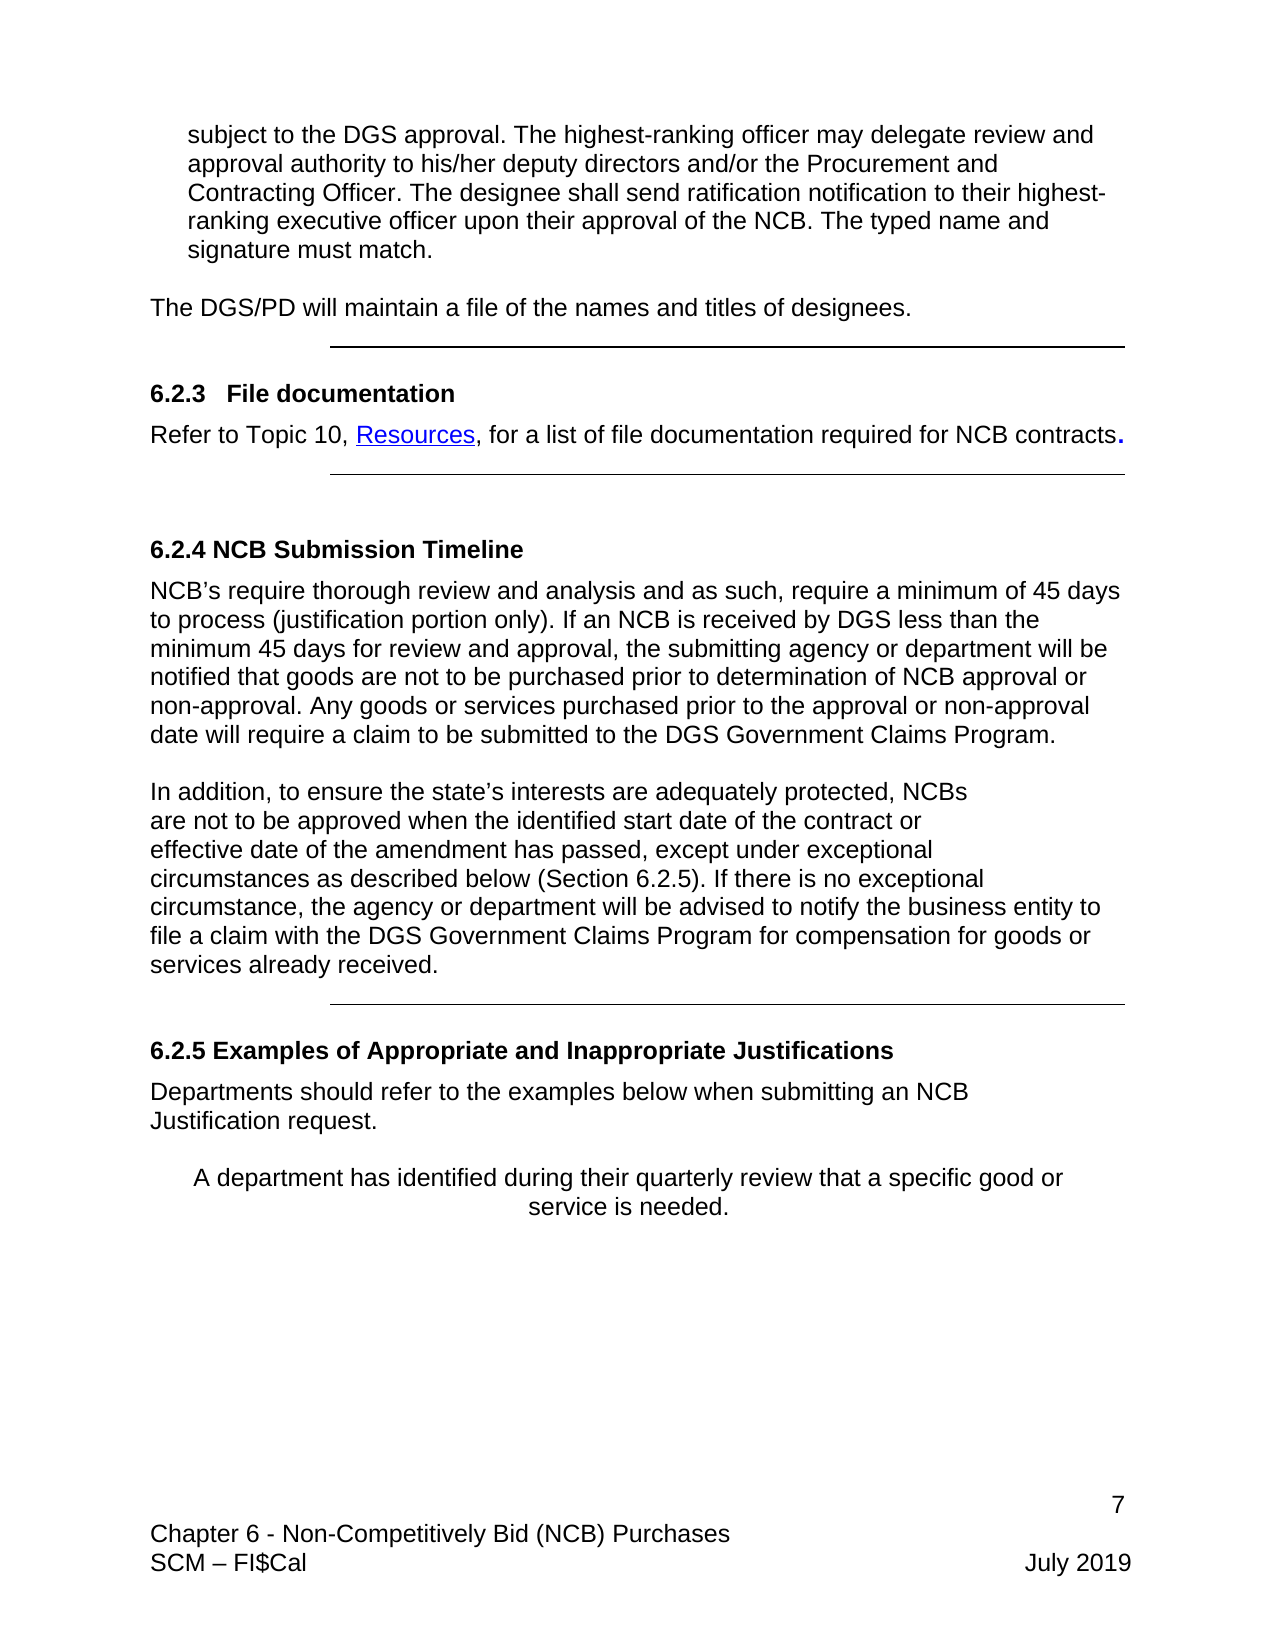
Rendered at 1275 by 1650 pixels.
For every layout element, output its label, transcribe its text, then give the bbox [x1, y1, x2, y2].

text circumstances as described below (Section 6.2.5). If there is no exceptional circumstance, the agency or department will be advised to notify the business entity to file a claim with the DGS Government Claims Program for compensation for goods or services already received. [150, 863, 1125, 978]
text In addition, to ensure the state’s interests are adequately protected, NCBs [150, 777, 1125, 806]
text The DGS/PD will maintain a file of the names and titles of designees. [150, 292, 1125, 321]
text are not to be approved when the identified start date of the contract or [150, 806, 1125, 835]
subtitle 6.2.3 File documentation [150, 379, 1125, 407]
text Refer to Topic 10, Resources, for a list of file documentation required for NCB contracts. [150, 420, 1125, 449]
subtitle 6.2.5 Examples of Appropriate and Inappropriate Justifications [150, 1036, 1125, 1065]
text effective date of the amendment has passed, except under exceptional [150, 835, 1125, 863]
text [187, 120, 1125, 264]
text NCB’s require thorough review and analysis and as such, require a minimum of 45 days to process (justification portion only). If an NCB is received by DGS less than the minimum 45 days for review and approval, the submitting agency or department will be notified that goods are not to be purchased prior to determination of NCB approval or non-approval. Any goods or services purchased prior to the approval or non-approval date will require a claim to be submitted to the DGS Government Claims Program. [150, 576, 1125, 748]
text Departments should refer to the examples below when submitting an NCB Justification request. [150, 1077, 1105, 1135]
text A department has identified during their quarterly review that a specific good or service is needed. [153, 1163, 1105, 1221]
subtitle 6.2.4 NCB Submission Timeline [150, 535, 1125, 563]
